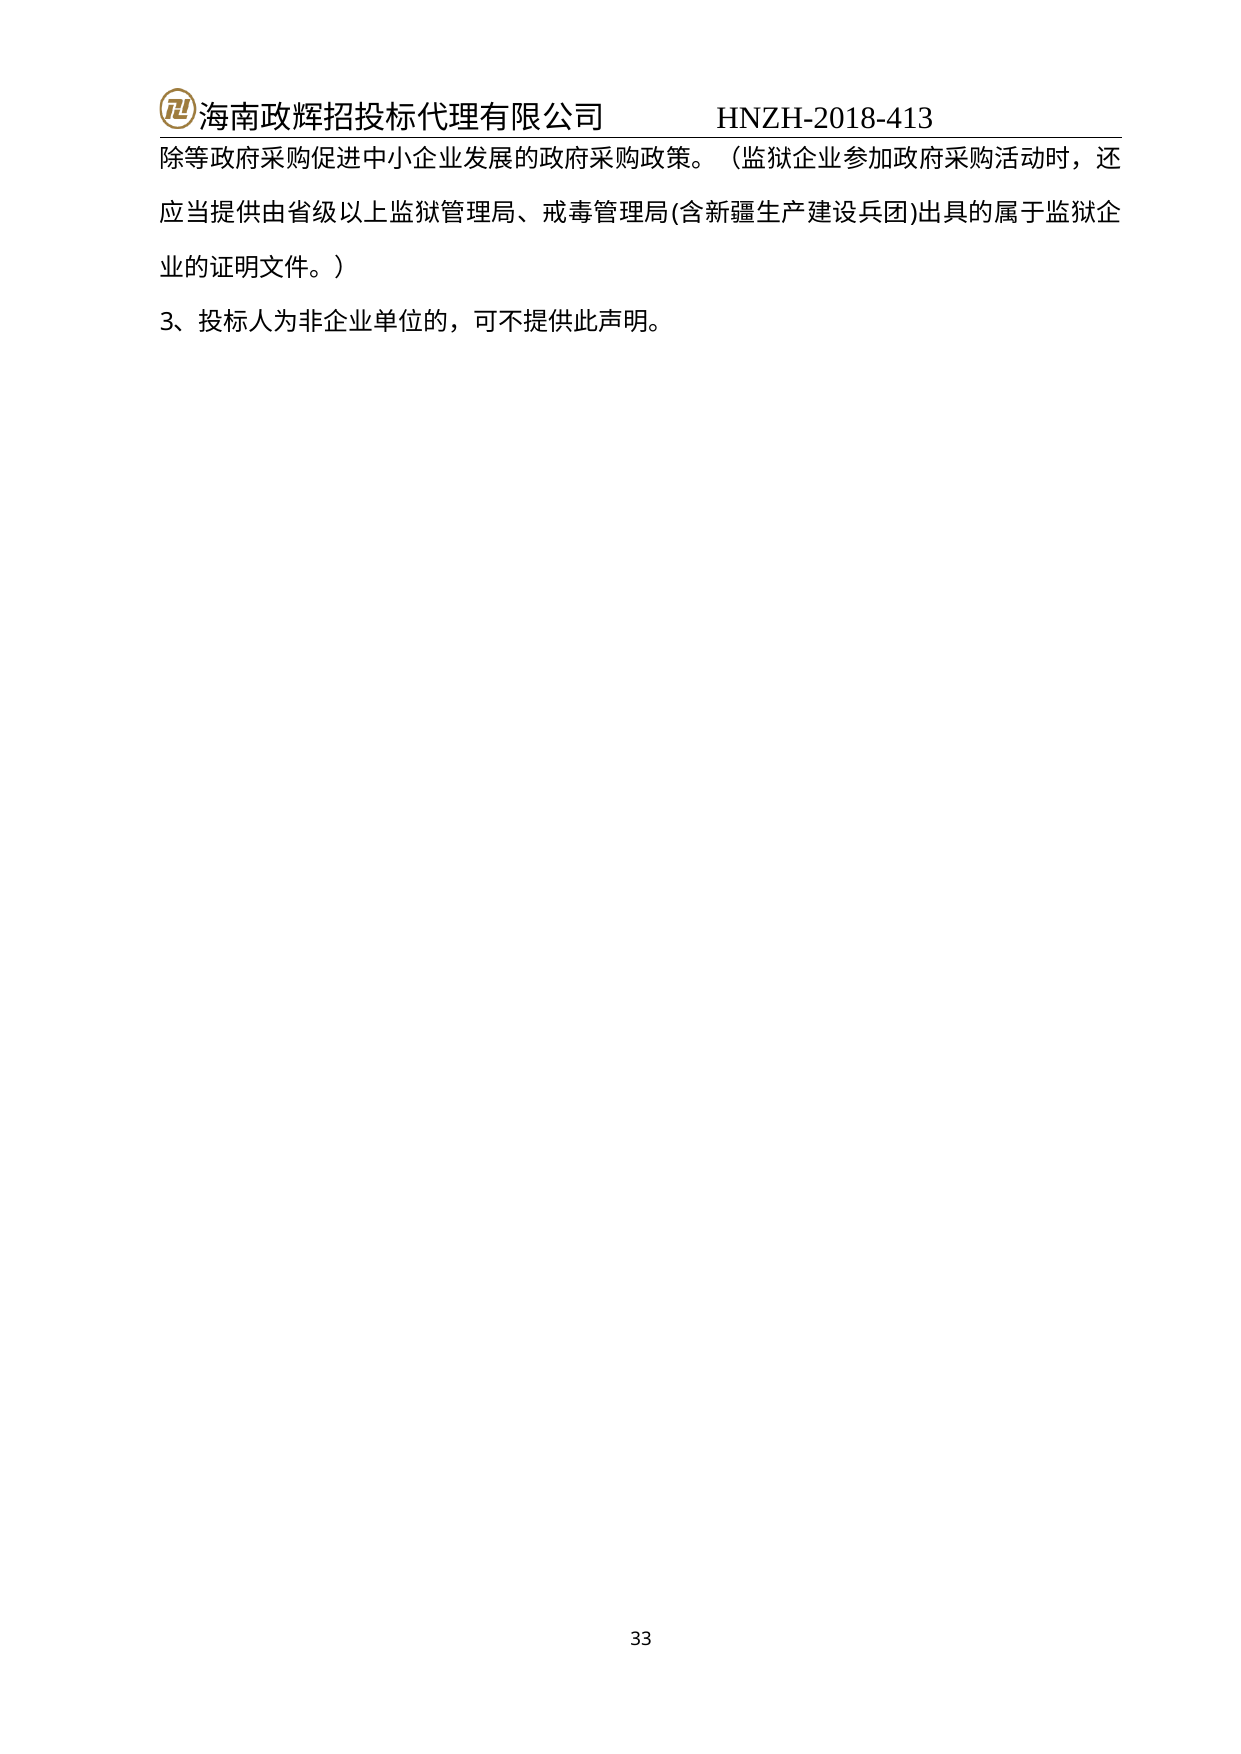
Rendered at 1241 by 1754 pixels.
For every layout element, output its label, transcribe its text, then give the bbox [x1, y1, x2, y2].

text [159, 138, 1122, 283]
picture [159, 88, 198, 129]
text 3、投标人为非企业单位的，可不提供此声明。 [159, 301, 1122, 338]
